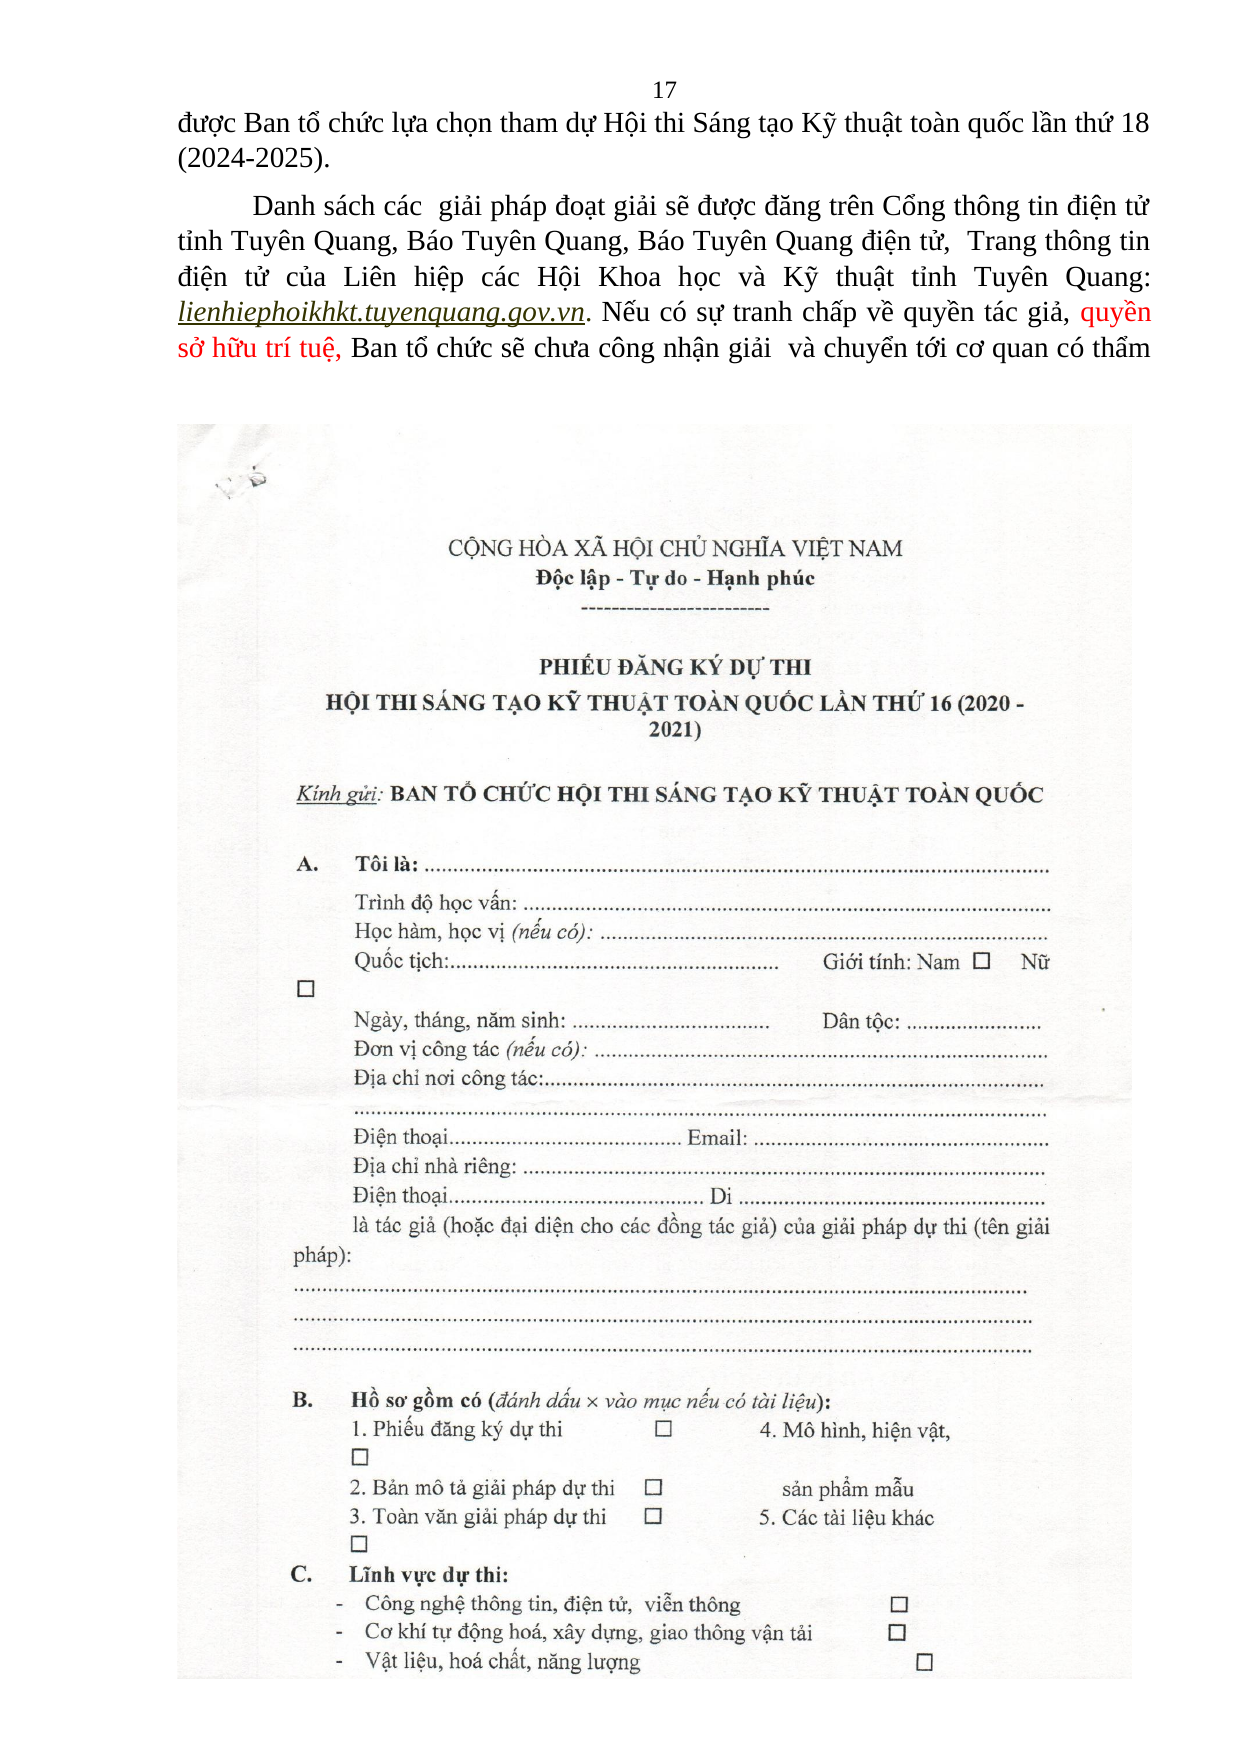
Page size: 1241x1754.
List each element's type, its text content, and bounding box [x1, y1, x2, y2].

text Các tác giả đoạt giải Hội thi cấp tỉnh được nhận Giấy chứng nhận và tiền thưởng từ Ban tổ chức Hội thi. Các giải pháp có chất lượng và đoạt giải cấp tỉnh sẽ được Ban tổ chức lựa chọn tham dự Hội thi Sáng tạo Kỹ thuật toàn quốc lần thứ 18 (2024-2025). [177, 104, 1151, 174]
picture [177, 424, 1132, 1679]
text Danh sách các giải pháp đoạt giải sẽ được đăng trên Cổng thông tin điện tử tỉnh Tuyên Quang, Báo Tuyên Quang, Báo Tuyên Quang điện tử, Trang thông tin điện tử của Liên hiệp các Hội Khoa học và Kỹ thuật tỉnh Tuyên Quang: lienhiephoikhkt.tuyenquang.gov.vn. Nếu có sự tranh chấp về quyền tác giả, quyền sở hữu trí tuệ, Ban tổ chức sẽ chưa công nhận giải và chuyển tới cơ quan có thẩm quyền xem xét, giải quyết. Sau khi có kết quả giải quyết, Ban tổ chức sẽ thực hiện đúng quy định [177, 187, 1151, 364]
